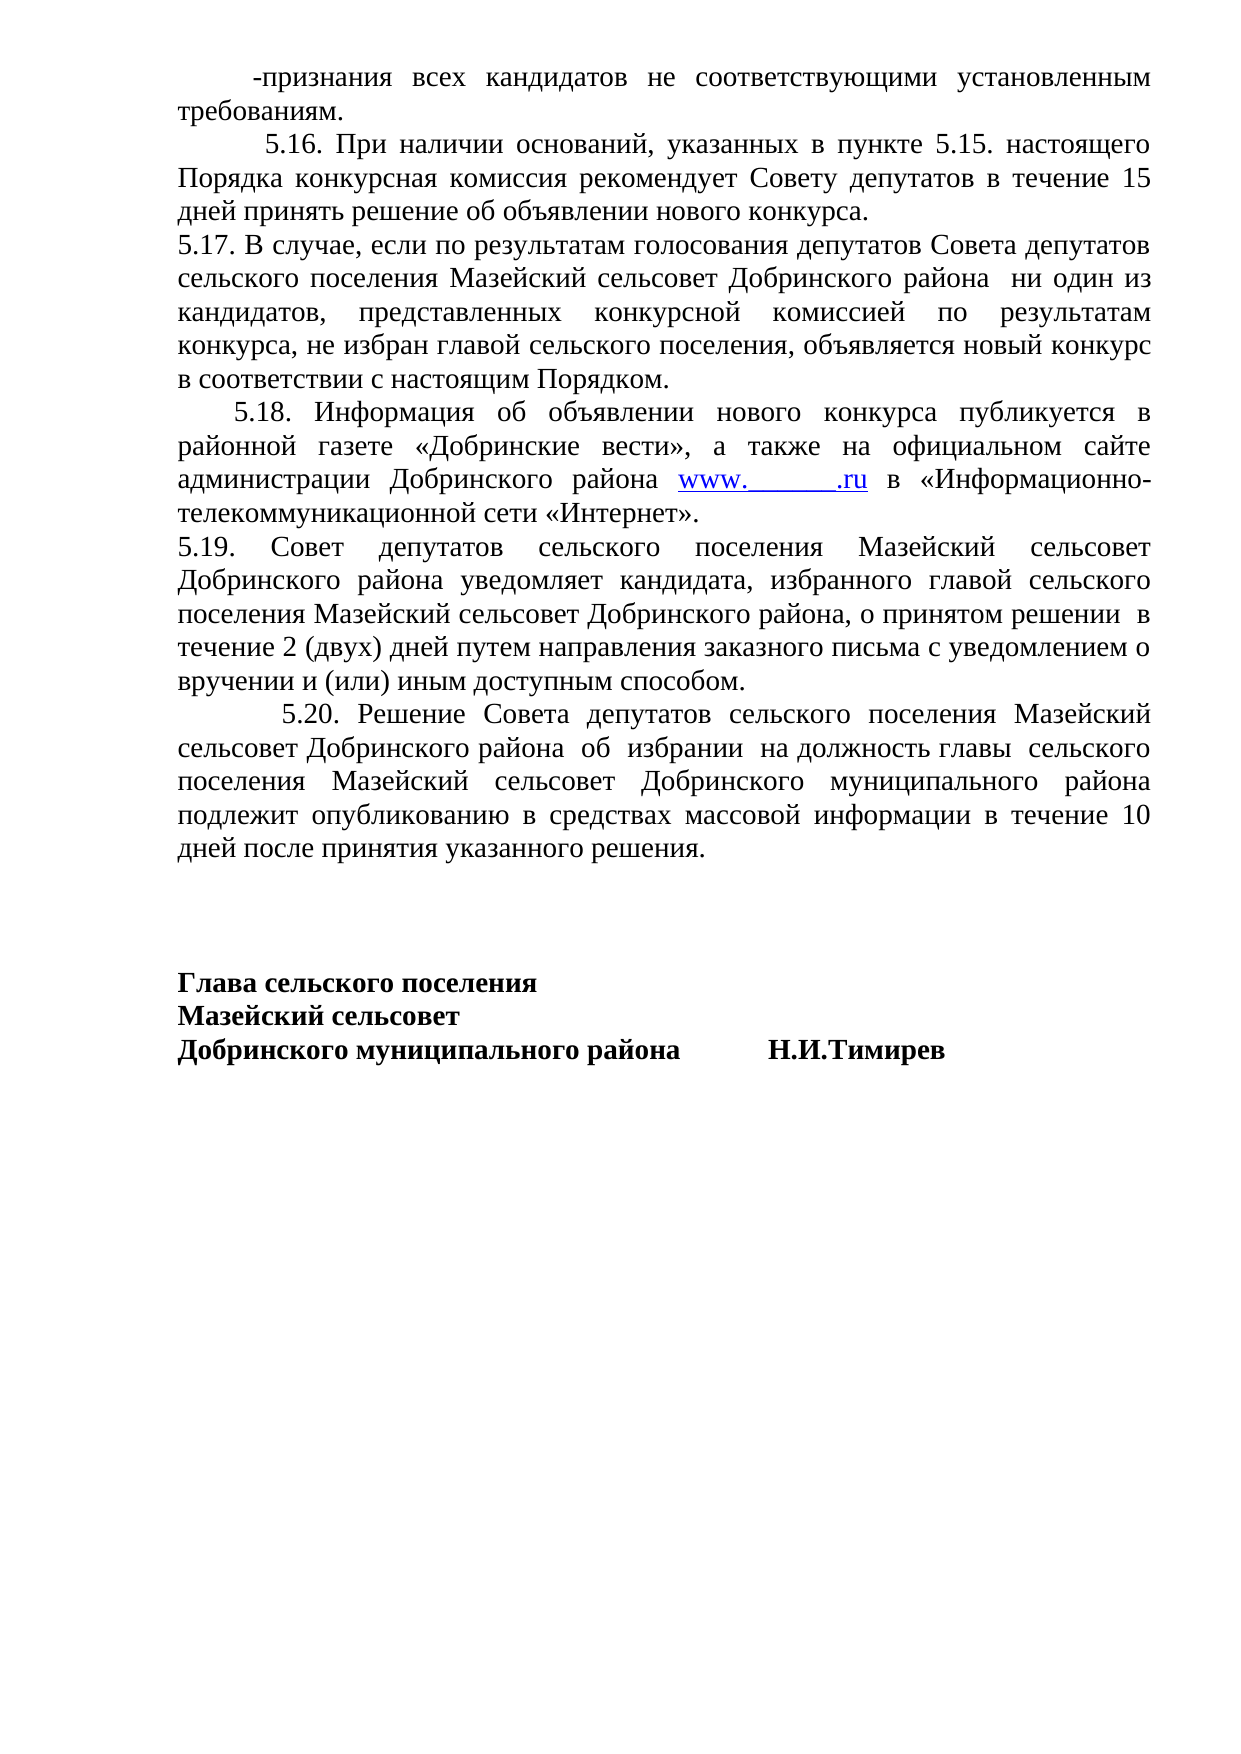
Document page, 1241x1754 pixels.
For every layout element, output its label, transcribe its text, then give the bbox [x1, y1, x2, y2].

text 5.19. Совет депутатов сельского поселения Мазейский сельсовет Добринского района уведомляет кандидата, избранного главой сельского поселения Мазейский сельсовет Добринского района, о принятом решении в течение 2 (двух) дней путем направления заказного письма с уведомлением о вручении и (или) иным доступным способом. [177, 529, 1152, 696]
text 5.20. Решение Совета депутатов сельского поселения Мазейский сельсовет Добринского района об избрании на должность главы сельского поселения Мазейский сельсовет Добринского муниципального района подлежит опубликованию в средствах массовой информации в течение 10 дней после принятия указанного решения. [177, 696, 1152, 864]
text 5.17. В случае, если по результатам голосования депутатов Совета депутатов сельского поселения Мазейский сельсовет Добринского района ни один из кандидатов, представленных конкурсной комиссией по результатам конкурса, не избран главой сельского поселения, объявляется новый конкурс в соответствии с настоящим Порядком. [177, 227, 1152, 394]
text 5.16. При наличии оснований, указанных в пункте 5.15. настоящего Порядка конкурсная комиссия рекомендует Совету депутатов в течение 15 дней принять решение об объявлении нового конкурса. [177, 126, 1152, 227]
text Добринского муниципального района Н.И.Тимирев [177, 1032, 1152, 1065]
text Мазейский сельсовет [177, 998, 1152, 1032]
text -признания всех кандидатов не соответствующими установленным требованиям. [177, 59, 1152, 126]
text Глава сельского поселения [177, 965, 1152, 998]
text 5.18. Информация об объявлении нового конкурса публикуется в районной газете «Добринские вести», а также на официальном сайте администрации Добринского района www.______.ru в «Информационно-телекоммуникационной сети «Интернет». [177, 394, 1152, 529]
